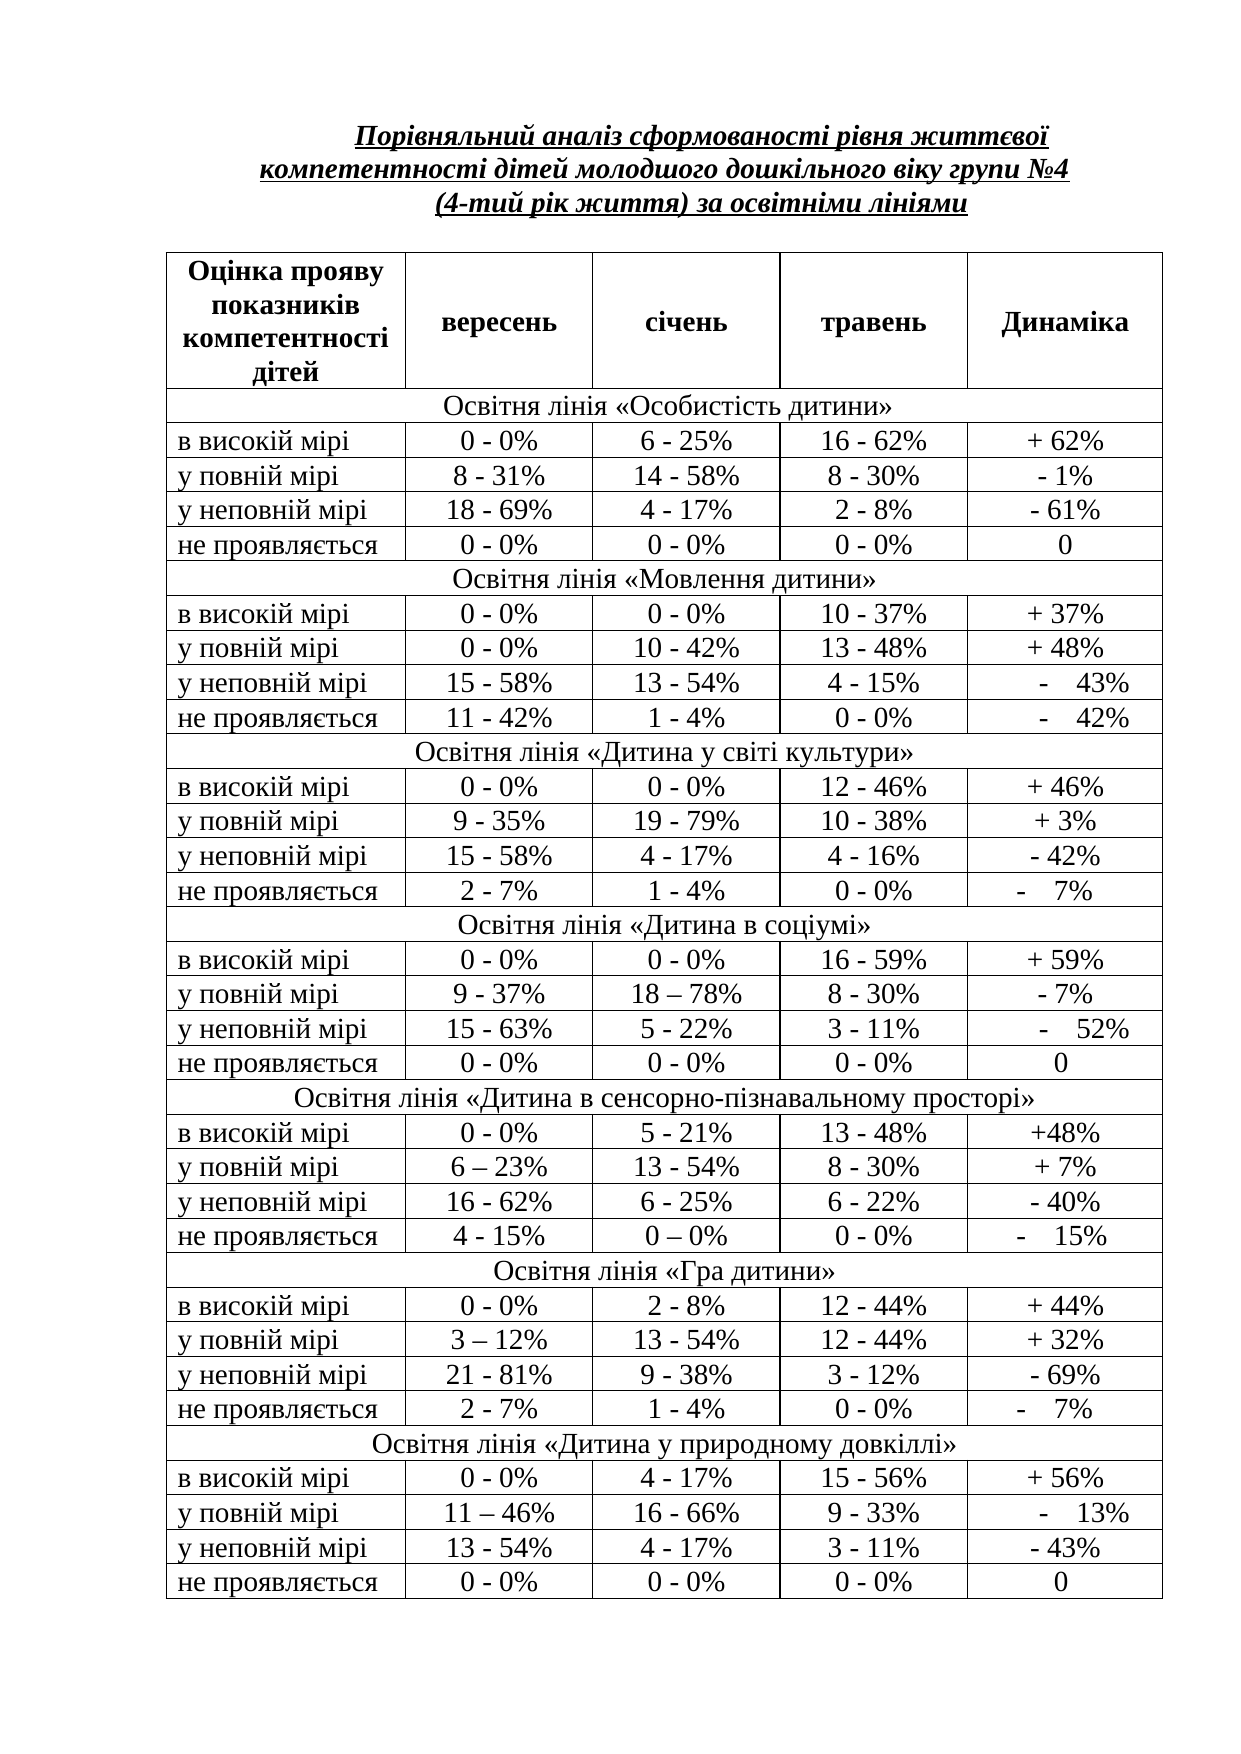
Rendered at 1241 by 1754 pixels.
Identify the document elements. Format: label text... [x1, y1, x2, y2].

table_cell у неповній мірі [167, 665, 405, 699]
table_cell 0 - 0% [406, 942, 592, 975]
table_cell 3 - 11% [781, 1011, 967, 1044]
table_cell 0 - 0% [781, 527, 967, 560]
table_cell 0 - 0% [593, 942, 779, 975]
table_cell 2 - 7% [406, 873, 592, 906]
table_cell 4 - 15% [781, 665, 967, 699]
table_cell не проявляється [167, 1219, 405, 1252]
table_cell 0 - 0% [406, 423, 592, 457]
table_cell 0 - 0% [781, 1391, 967, 1425]
table_cell 15 - 58% [406, 838, 592, 872]
table_cell 0 - 0% [593, 527, 779, 560]
table_cell в високій мірі [167, 1288, 405, 1321]
table_cell + 46% [968, 769, 1162, 802]
table_cell 0 - 0% [406, 1564, 592, 1598]
table_cell 1 - 4% [593, 700, 779, 733]
table_cell 13 - 48% [781, 1115, 967, 1148]
table_cell + 37% [968, 596, 1162, 629]
table_cell 0 - 0% [781, 1564, 967, 1598]
table_cell 0 - 0% [781, 700, 967, 733]
table_cell у неповній мірі [167, 1357, 405, 1390]
table_cell 0 - 0% [781, 1219, 967, 1252]
table_cell 13 - 54% [593, 1149, 779, 1183]
table_cell 0 - 0% [593, 769, 779, 802]
table_cell у неповній мірі [167, 1530, 405, 1563]
table_cell - 61% [968, 492, 1162, 526]
table_cell 21 - 81% [406, 1357, 592, 1390]
table_cell 16 - 62% [406, 1184, 592, 1217]
table_cell 0 - 0% [781, 1046, 967, 1079]
table_cell 0 – 0% [593, 1219, 779, 1252]
table_cell у неповній мірі [167, 492, 405, 526]
table_cell 4 - 17% [593, 838, 779, 872]
table_cell 0 - 0% [593, 1046, 779, 1079]
table_cell у повній мірі [167, 976, 405, 1010]
table_cell у неповній мірі [167, 838, 405, 872]
table_cell 4 - 16% [781, 838, 967, 872]
table_cell + 62% [968, 423, 1162, 457]
table_cell не проявляється [167, 1564, 405, 1598]
table_cell - 69% [968, 1357, 1162, 1390]
table_cell 4 - 17% [593, 1530, 779, 1563]
table_cell - 40% [968, 1184, 1162, 1217]
table_cell Освітня лінія «Гра дитини» [167, 1253, 1162, 1287]
table_header січень [593, 253, 779, 387]
table_cell 13 - 54% [593, 1322, 779, 1356]
table_cell 3 - 12% [781, 1357, 967, 1390]
table_cell 18 - 69% [406, 492, 592, 526]
table_cell 11 - 42% [406, 700, 592, 733]
table_cell 11 – 46% [406, 1495, 592, 1529]
table_cell 5 - 21% [593, 1115, 779, 1148]
table_cell в високій мірі [167, 1461, 405, 1494]
table_cell 9 - 33% [781, 1495, 967, 1529]
table_cell 9 - 35% [406, 804, 592, 837]
table_cell + 3% [968, 804, 1162, 837]
table_cell 10 - 38% [781, 804, 967, 837]
table_cell 10 - 37% [781, 596, 967, 629]
table_cell Освітня лінія «Дитина у світі культури» [167, 734, 1162, 768]
table_cell в високій мірі [167, 423, 405, 457]
table_cell +48% [968, 1115, 1162, 1148]
table_cell 0 - 0% [406, 631, 592, 664]
table_cell 2 - 8% [781, 492, 967, 526]
table_cell 0 - 0% [406, 1046, 592, 1079]
table_cell 8 - 30% [781, 458, 967, 491]
table_cell 6 - 22% [781, 1184, 967, 1217]
table_cell + 44% [968, 1288, 1162, 1321]
table_cell 9 - 38% [593, 1357, 779, 1390]
table_cell Освітня лінія «Дитина в соціумі» [167, 907, 1162, 941]
table_cell Освітня лінія «Дитина у природному довкіллі» [167, 1426, 1162, 1459]
table_cell 3 – 12% [406, 1322, 592, 1356]
table_cell 6 - 25% [593, 423, 779, 457]
table_cell 2 - 7% [406, 1391, 592, 1425]
table_cell Освітня лінія «Дитина в сенсорно-пізнавальному просторі» [167, 1080, 1162, 1114]
table_cell не проявляється [167, 527, 405, 560]
table_cell 12 - 44% [781, 1288, 967, 1321]
table_cell в високій мірі [167, 942, 405, 975]
table_cell 14 - 58% [593, 458, 779, 491]
table_cell у повній мірі [167, 804, 405, 837]
table_cell 16 - 59% [781, 942, 967, 975]
table_cell не проявляється [167, 873, 405, 906]
table_cell 3 - 11% [781, 1530, 967, 1563]
table_cell 7% [968, 873, 1162, 906]
table_cell 0 - 0% [781, 873, 967, 906]
table_cell 13 - 54% [593, 665, 779, 699]
table_cell 9 - 37% [406, 976, 592, 1010]
table_cell 0 - 0% [406, 1115, 592, 1148]
text Порівняльний аналіз сформованості рівня життєвої компетентності дітей молодшого дошкільного віку групи №4 [177, 118, 1152, 185]
table_cell не проявляється [167, 700, 405, 733]
table_cell у неповній мірі [167, 1184, 405, 1217]
table_cell 15 - 58% [406, 665, 592, 699]
table_cell + 48% [968, 631, 1162, 664]
table_cell 52% [968, 1011, 1162, 1044]
table_cell 4 - 17% [593, 1461, 779, 1494]
table_cell 18 – 78% [593, 976, 779, 1010]
table_cell 10 - 42% [593, 631, 779, 664]
table_cell 4 - 17% [593, 492, 779, 526]
table_cell + 32% [968, 1322, 1162, 1356]
table_cell 0 - 0% [593, 596, 779, 629]
table_cell у повній мірі [167, 1495, 405, 1529]
table_cell 0 - 0% [406, 1461, 592, 1494]
table_cell 8 - 30% [781, 1149, 967, 1183]
table_header Оцінка прояву показників компетентності дітей [167, 253, 405, 387]
table_cell 13 - 48% [781, 631, 967, 664]
table_cell в високій мірі [167, 1115, 405, 1148]
table_cell в високій мірі [167, 596, 405, 629]
table_cell 8 - 31% [406, 458, 592, 491]
table_cell у повній мірі [167, 1149, 405, 1183]
table_cell 2 - 8% [593, 1288, 779, 1321]
text (4-тий рік життя) за освітніми лініями [177, 185, 1152, 219]
table_cell 7% [968, 1391, 1162, 1425]
table_cell + 56% [968, 1461, 1162, 1494]
table_cell 0 - 0% [406, 769, 592, 802]
table_header Динаміка [968, 253, 1162, 387]
table_cell Освітня лінія «Особистість дитини» [167, 389, 1162, 422]
table_cell 15 - 63% [406, 1011, 592, 1044]
table_cell - 7% [968, 976, 1162, 1010]
table_cell в високій мірі [167, 769, 405, 802]
table_cell 4 - 15% [406, 1219, 592, 1252]
table_cell 0 [968, 1564, 1162, 1598]
table_cell 6 - 25% [593, 1184, 779, 1217]
table_cell 13 - 54% [406, 1530, 592, 1563]
table_cell 15 - 56% [781, 1461, 967, 1494]
table_cell 12 - 46% [781, 769, 967, 802]
table_cell 43% [968, 665, 1162, 699]
table_cell 5 - 22% [593, 1011, 779, 1044]
table_cell 13% [968, 1495, 1162, 1529]
table_cell Освітня лінія «Мовлення дитини» [167, 561, 1162, 595]
table_cell 12 - 44% [781, 1322, 967, 1356]
table_cell 0 [968, 527, 1162, 560]
table_cell 19 - 79% [593, 804, 779, 837]
table_cell 42% [968, 700, 1162, 733]
table_cell 16 - 62% [781, 423, 967, 457]
table_cell у повній мірі [167, 631, 405, 664]
table_cell не проявляється [167, 1391, 405, 1425]
table_cell 1 - 4% [593, 873, 779, 906]
table_cell - 42% [968, 838, 1162, 872]
table_cell у неповній мірі [167, 1011, 405, 1044]
table_cell 0 - 0% [593, 1564, 779, 1598]
table_cell 6 – 23% [406, 1149, 592, 1183]
table_cell + 7% [968, 1149, 1162, 1183]
table_cell у повній мірі [167, 458, 405, 491]
table_cell - 43% [968, 1530, 1162, 1563]
table_cell 8 - 30% [781, 976, 967, 1010]
table_cell 0 - 0% [406, 596, 592, 629]
table_cell - 1% [968, 458, 1162, 491]
table_cell 0 [968, 1046, 1162, 1079]
table_cell + 59% [968, 942, 1162, 975]
table_cell 1 - 4% [593, 1391, 779, 1425]
table_header вересень [406, 253, 592, 387]
table_cell 16 - 66% [593, 1495, 779, 1529]
table_cell не проявляється [167, 1046, 405, 1079]
table_cell 0 - 0% [406, 527, 592, 560]
table_cell у повній мірі [167, 1322, 405, 1356]
table_cell 15% [968, 1219, 1162, 1252]
table_cell 0 - 0% [406, 1288, 592, 1321]
table_header травень [781, 253, 967, 387]
